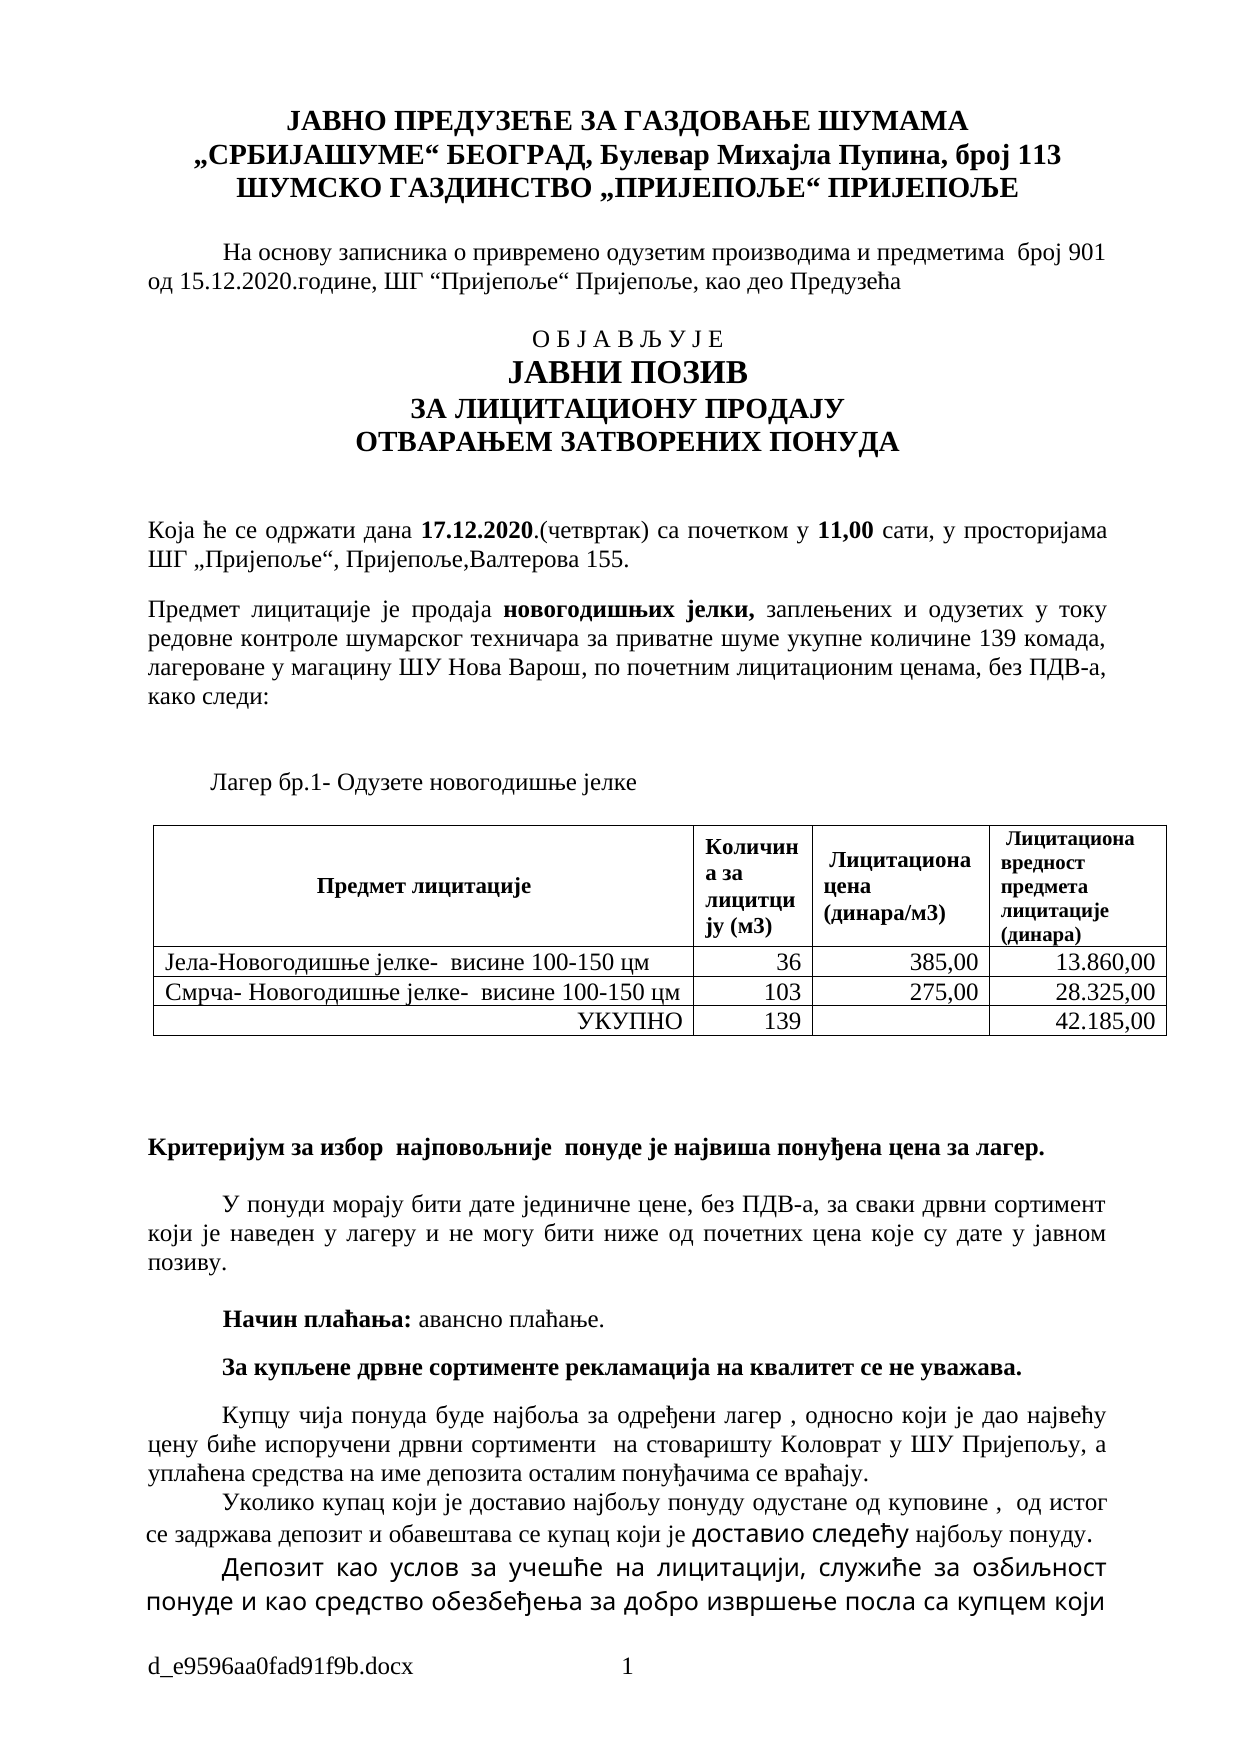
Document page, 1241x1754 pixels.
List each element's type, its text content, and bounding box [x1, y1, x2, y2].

table_cell [813, 1006, 989, 1035]
table_header Предмет лицитације [154, 826, 693, 946]
text Начин плаћања: авансно плаћање. [148, 1304, 1107, 1333]
text ЗА ЛИЦИТАЦИОНУ ПРОДАЈУ [148, 391, 1107, 424]
table_cell 275,00 [813, 977, 989, 1005]
table_header Лицитациона вредност предмета лицитације (динара) [990, 826, 1166, 946]
text ОТВАРАЊЕМ ЗАТВОРЕНИХ ПОНУДА [148, 424, 1107, 458]
text ЈАВНИ ПОЗИВ [148, 352, 1107, 391]
table_cell 385,00 [813, 947, 989, 976]
table_cell 13.860,00 [990, 947, 1166, 976]
text ЈАВНО ПРЕДУЗЕЋЕ ЗА ГАЗДОВАЊЕ ШУМАМА [148, 103, 1107, 137]
text За купљене дрвне сортименте рекламација на квалитет се не уважава. [148, 1352, 1107, 1381]
table_cell 103 [694, 977, 812, 1005]
table_cell 28.325,00 [990, 977, 1166, 1005]
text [146, 1549, 1107, 1618]
text ШУМСКО ГАЗДИНСТВО „ПРИЈЕПОЉЕ“ ПРИЈЕПОЉЕ [148, 170, 1107, 204]
text Уколико купац који је доставио најбољу понуду одустане од куповине , од истог се задржава депозит и обавештава се купац који је доставио следећу најбољу понуду. [146, 1487, 1107, 1549]
table_cell 139 [694, 1006, 812, 1035]
text „СРБИЈАШУМЕ“ БЕОГРАД, Булевар Михајла Пупина, број 113 [148, 137, 1107, 170]
text Kритеријум за избор најповољније понуде је највиша понуђена цена за лагер. [148, 1132, 1107, 1161]
table_cell 36 [694, 947, 812, 976]
text На основу записника о привремено одузетим производима и предметима број 901 од 15.12.2020.године, ШГ “Пријепоље“ Пријепоље, као део Предузећа [148, 237, 1107, 295]
text О Б Ј А В Љ У Ј Е [148, 324, 1107, 352]
text Предмет лицитације је продаја новогодишњих јелки, заплењених и одузетих у току редовне контроле шумарског техничара за приватне шуме укупне количине 139 комада, лагероване у магацину ШУ Нова Варош, по почетним лицитационим ценама, без ПДВ-а, како следи: [148, 594, 1107, 709]
table_cell УКУПНО [154, 1006, 693, 1035]
table_cell 42.185,00 [990, 1006, 1166, 1035]
text Купцу чија понуда буде најбоља за одређени лагер , односно који је дао највећу цену биће испоручени дрвни сортименти на стоваришту Коловрат у ШУ Пријепољу, а уплаћена средства на име депозита осталим понуђачима се враћају. [148, 1400, 1107, 1487]
table_cell Смрча- Новогодишње јелке- висине 100-150 цм [154, 977, 693, 1005]
table_cell Јела-Новогодишње јелке- висине 100-150 цм [154, 947, 693, 976]
table_header Лицитациона цена (динара/м3) [813, 826, 989, 946]
table_header Количина за лицитцију (м3) [694, 826, 812, 946]
text У понуди морају бити дате јединичне цене, без ПДВ-а, за сваки дрвни сортимент који је наведен у лагеру и не могу бити ниже од почетних цена које су дате у јавном позиву. [148, 1189, 1107, 1276]
text Лагер бр.1- Одузете новогодишње јелке [210, 767, 1107, 796]
text Која ће се одржати дана 17.12.2020.(четвртак) са почетком у 11,00 сати, у просторијама ШГ „Пријепоље“, Пријепоље,Валтерова 155. [148, 515, 1107, 573]
